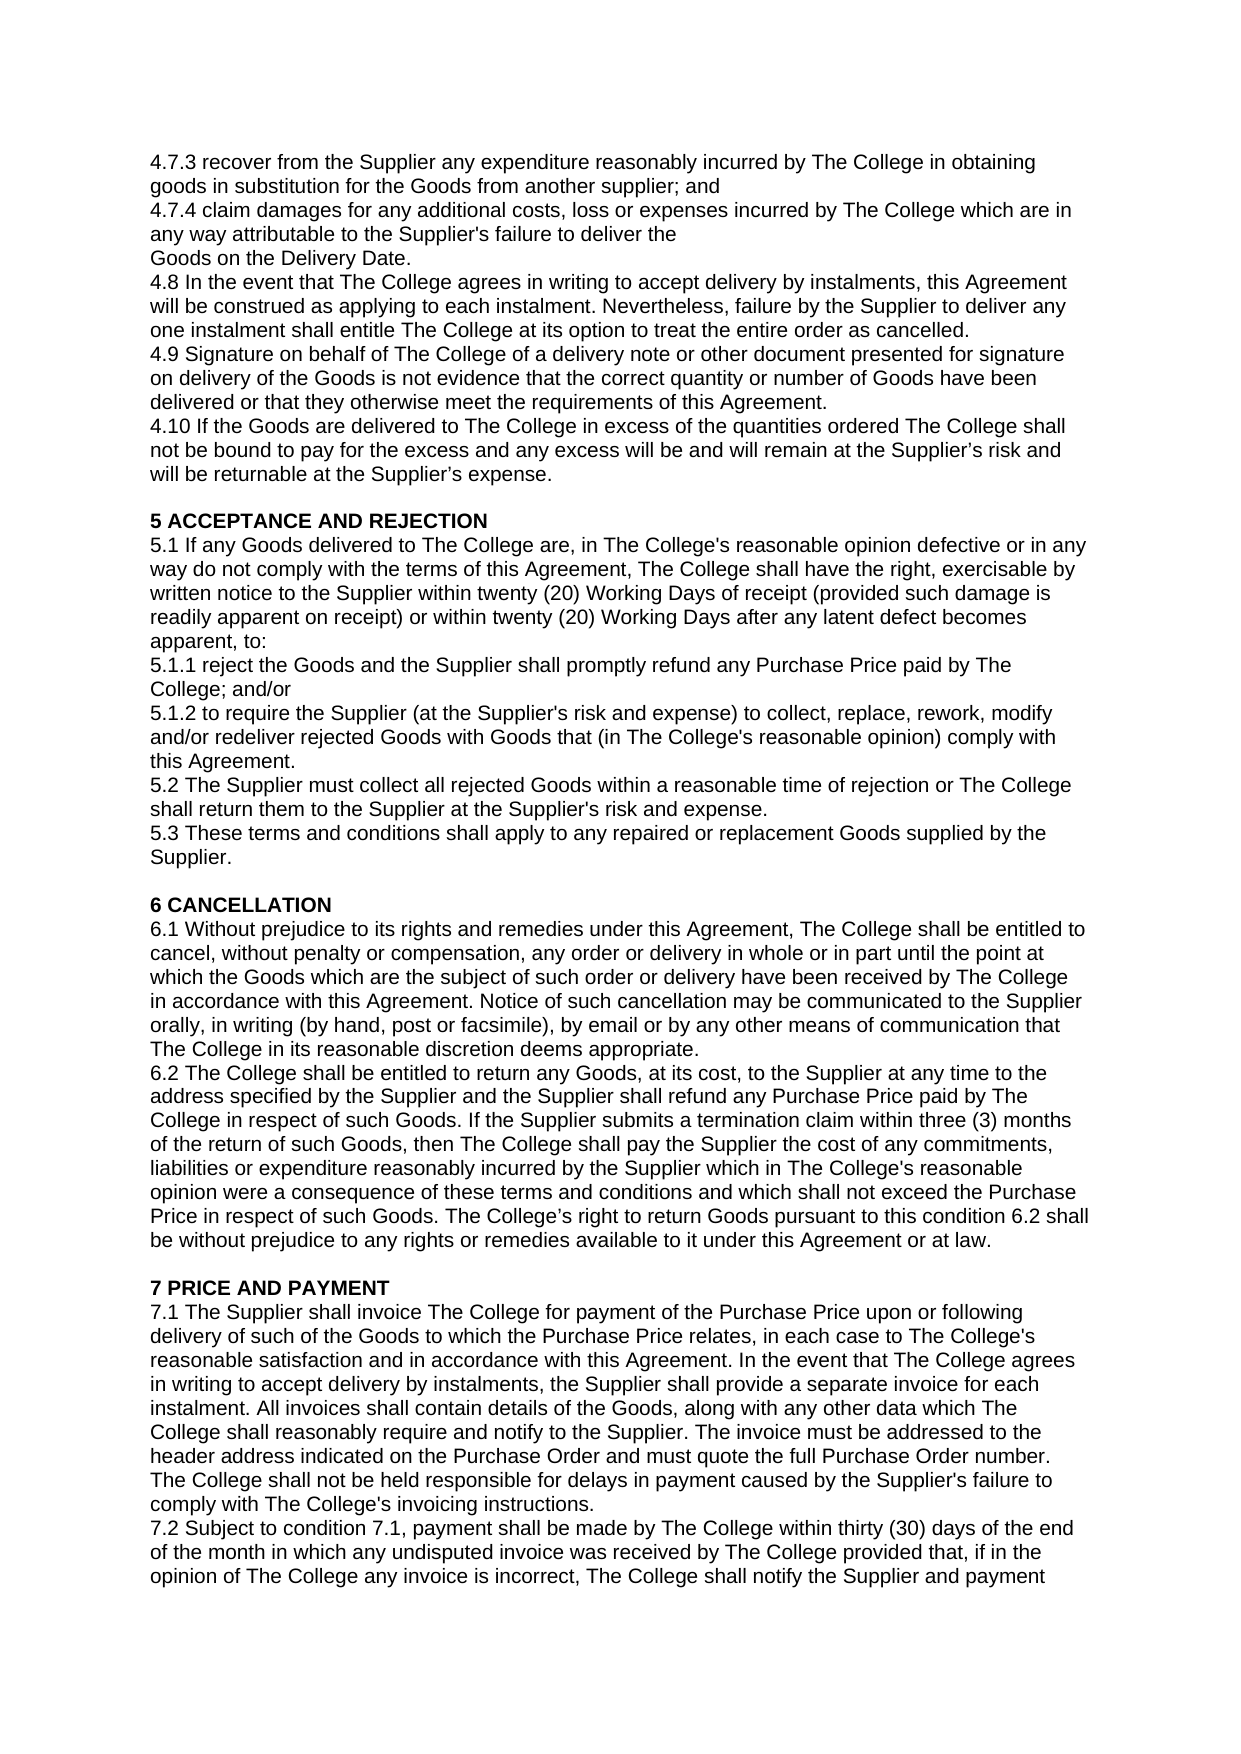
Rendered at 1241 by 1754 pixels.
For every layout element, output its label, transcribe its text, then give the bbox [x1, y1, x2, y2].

text 5.2 The Supplier must collect all rejected Goods within a reasonable time of rejection or The College shall return them to the Supplier at the Supplier's risk and expense. [150, 773, 1090, 821]
text 4.8 In the event that The College agrees in writing to accept delivery by instalments, this Agreement will be construed as applying to each instalment. Nevertheless, failure by the Supplier to deliver any one instalment shall entitle The College at its option to treat the entire order as cancelled. [150, 270, 1090, 342]
text 5.1.1 reject the Goods and the Supplier shall promptly refund any Purchase Price paid by The College; and/or [150, 653, 1090, 701]
text 4.9 Signature on behalf of The College of a delivery note or other document presented for signature on delivery of the Goods is not evidence that the correct quantity or number of Goods have been delivered or that they otherwise meet the requirements of this Agreement. [150, 342, 1090, 413]
text 5.1 If any Goods delivered to The College are, in The College's reasonable opinion defective or in any way do not comply with the terms of this Agreement, The College shall have the right, exercisable by written notice to the Supplier within twenty (20) Working Days of receipt (provided such damage is readily apparent on receipt) or within twenty (20) Working Days after any latent defect becomes apparent, to: [150, 533, 1090, 653]
text 5.1.2 to require the Supplier (at the Supplier's risk and expense) to collect, replace, rework, modify and/or redeliver rejected Goods with Goods that (in The College's reasonable opinion) comply with this Agreement. [150, 701, 1090, 773]
text 6.2 The College shall be entitled to return any Goods, at its cost, to the Supplier at any time to the address specified by the Supplier and the Supplier shall refund any Purchase Price paid by The College in respect of such Goods. If the Supplier submits a termination claim within three (3) months of the return of such Goods, then The College shall pay the Supplier the cost of any commitments, liabilities or expenditure reasonably incurred by the Supplier which in The College's reasonable opinion were a consequence of these terms and conditions and which shall not exceed the Purchase Price in respect of such Goods. The College’s right to return Goods pursuant to this condition 6.2 shall be without prejudice to any rights or remedies available to it under this Agreement or at law. [150, 1060, 1090, 1252]
text 7 PRICE AND PAYMENT [150, 1276, 1090, 1300]
text 4.10 If the Goods are delivered to The College in excess of the quantities ordered The College shall not be bound to pay for the excess and any excess will be and will remain at the Supplier’s risk and will be returnable at the Supplier’s expense. [150, 413, 1090, 485]
text 4.7.3 recover from the Supplier any expenditure reasonably incurred by The College in obtaining goods in substitution for the Goods from another supplier; and [150, 150, 1090, 198]
text 6 CANCELLATION [150, 893, 1090, 917]
text Goods on the Delivery Date. [150, 246, 1090, 270]
text 6.1 Without prejudice to its rights and remedies under this Agreement, The College shall be entitled to cancel, without penalty or compensation, any order or delivery in whole or in part until the point at which the Goods which are the subject of such order or delivery have been received by The College in accordance with this Agreement. Notice of such cancellation may be communicated to the Supplier orally, in writing (by hand, post or facsimile), by email or by any other means of communication that The College in its reasonable discretion deems appropriate. [150, 917, 1090, 1060]
text 7.1 The Supplier shall invoice The College for payment of the Purchase Price upon or following delivery of such of the Goods to which the Purchase Price relates, in each case to The College's reasonable satisfaction and in accordance with this Agreement. In the event that The College agrees in writing to accept delivery by instalments, the Supplier shall provide a separate invoice for each instalment. All invoices shall contain details of the Goods, along with any other data which The College shall reasonably require and notify to the Supplier. The invoice must be addressed to the header address indicated on the Purchase Order and must quote the full Purchase Order number. The College shall not be held responsible for delays in payment caused by the Supplier's failure to comply with The College's invoicing instructions. [150, 1300, 1090, 1516]
text 5 ACCEPTANCE AND REJECTION [150, 509, 1090, 533]
text 5.3 These terms and conditions shall apply to any repaired or replacement Goods supplied by the Supplier. [150, 821, 1090, 869]
text 4.7.4 claim damages for any additional costs, loss or expenses incurred by The College which are in any way attributable to the Supplier's failure to deliver the [150, 198, 1090, 246]
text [150, 1516, 1090, 1587]
